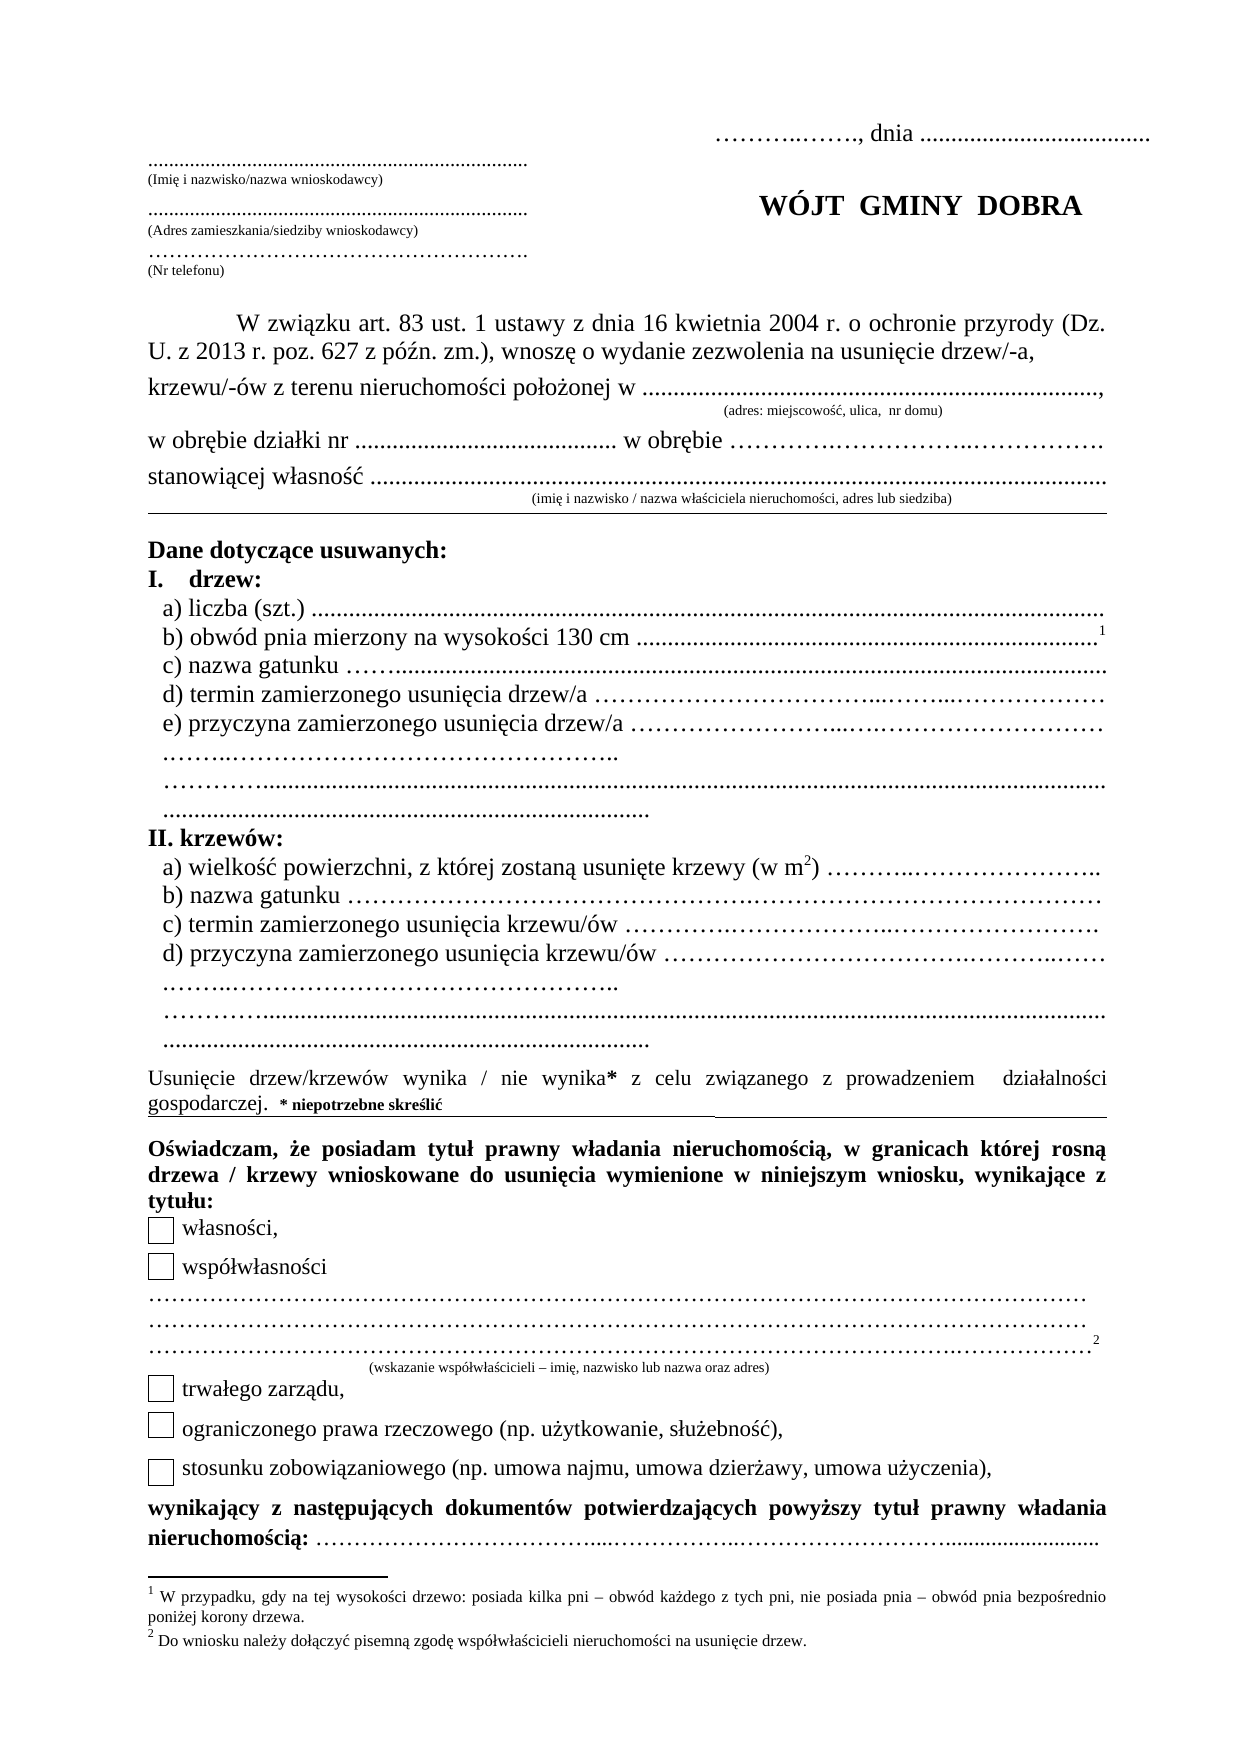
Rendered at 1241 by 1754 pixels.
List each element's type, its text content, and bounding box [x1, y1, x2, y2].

text I. drzew: [148, 564, 1107, 593]
text II. krzewów: [148, 823, 1107, 852]
text e) przyczyna zamierzonego usunięcia drzew/a ……………………...….……………………… .……..………………………………………..…………..................................................................................................................................................................................................................... [162, 708, 1107, 823]
text (Imię i nazwisko/nazwa wnioskodawcy) [148, 171, 1107, 188]
text (imię i nazwisko / nazwa właściciela nieruchomości, adres lub siedziba) [148, 490, 1107, 507]
text stosunku zobowiązaniowego (np. umowa najmu, umowa dzierżawy, umowa użyczenia), [148, 1454, 1107, 1481]
text trwałego zarządu, [174, 1375, 1107, 1402]
text wynikający z następujących dokumentów potwierdzających powyższy tytuł prawny władania nieruchomością: ………………………………....……………..………………………........................... [148, 1494, 1107, 1550]
text a) wielkość powierzchni, z której zostaną usunięte krzewy (w m2) ………..………………….. [162, 852, 1107, 881]
text ………………………………………………. [148, 238, 1107, 262]
text c) termin zamierzonego usunięcia krzewu/ów ………….………………..……………………. [162, 909, 1107, 938]
text ......................................................................... WÓJT GMINY DOBRA [148, 188, 1107, 221]
text Usunięcie drzew/krzewów wynika / nie wynika* z celu związanego z prowadzeniem działalności gospodarczej. * niepotrzebne skreślić [148, 1065, 1107, 1116]
text W związku art. 83 ust. 1 ustawy z dnia 16 kwietnia 2004 r. o ochronie przyrody (Dz. U. z 2013 r. poz. 627 z późn. zm.), wnoszę o wydanie zezwolenia na usunięcie drzew/-a, [148, 308, 1107, 365]
text własności, [148, 1214, 1107, 1240]
text b) obwód pnia mierzony na wysokości 130 cm .......................................................................... [162, 622, 1107, 651]
text (wskazanie współwłaścicieli – imię, nazwisko lub nazwa oraz adres) [148, 1359, 1107, 1375]
text ograniczonego prawa rzeczowego (np. użytkowanie, służebność), [148, 1415, 1107, 1441]
text d) termin zamierzonego usunięcia drzew/a ……………………………...……...……………… [162, 679, 1107, 708]
text stanowiącej własność ...................................................................................................................... [148, 461, 1107, 490]
text c) nazwa gatunku …….................................................................................................................. [162, 651, 1107, 679]
text b) nazwa gatunku ………………………………………….…………………………………… [162, 881, 1107, 909]
text Dane dotyczące usuwanych: [148, 536, 1107, 564]
text a) liczba (szt.) ............................................................................................................................... [162, 593, 1107, 622]
text w obrębie działki nr .......................................... w obrębie ………….……………..……………. [148, 425, 1107, 454]
text ………..……., dnia ..................................... [590, 118, 1152, 147]
text (Nr telefonu) [148, 262, 1107, 279]
text (adres: miejscowość, ulica, nr domu) [148, 401, 1107, 418]
text Oświadczam, że posiadam tytuł prawny władania nieruchomością, w granicach której rosną drzewa / krzewy wnioskowane do usunięcia wymienione w niniejszym wniosku, wynikające z tytułu: [148, 1135, 1107, 1214]
text ......................................................................... [148, 147, 1107, 171]
text (Adres zamieszkania/siedziby wnioskodawcy) [148, 221, 1107, 238]
text krzewu/-ów z terenu nieruchomości położonej w ........................................................................., [148, 372, 1107, 401]
text współwłasności ……………………………………………………………………………………………………………………………………………………………………………………………………………………………………………………………………………………………………………………….……………… [148, 1253, 1107, 1359]
text d) przyczyna zamierzonego usunięcia krzewu/ów ……………………………….………..…… .……..………………………………………..…………..................................................................................................................................................................................................................... [162, 938, 1107, 1053]
